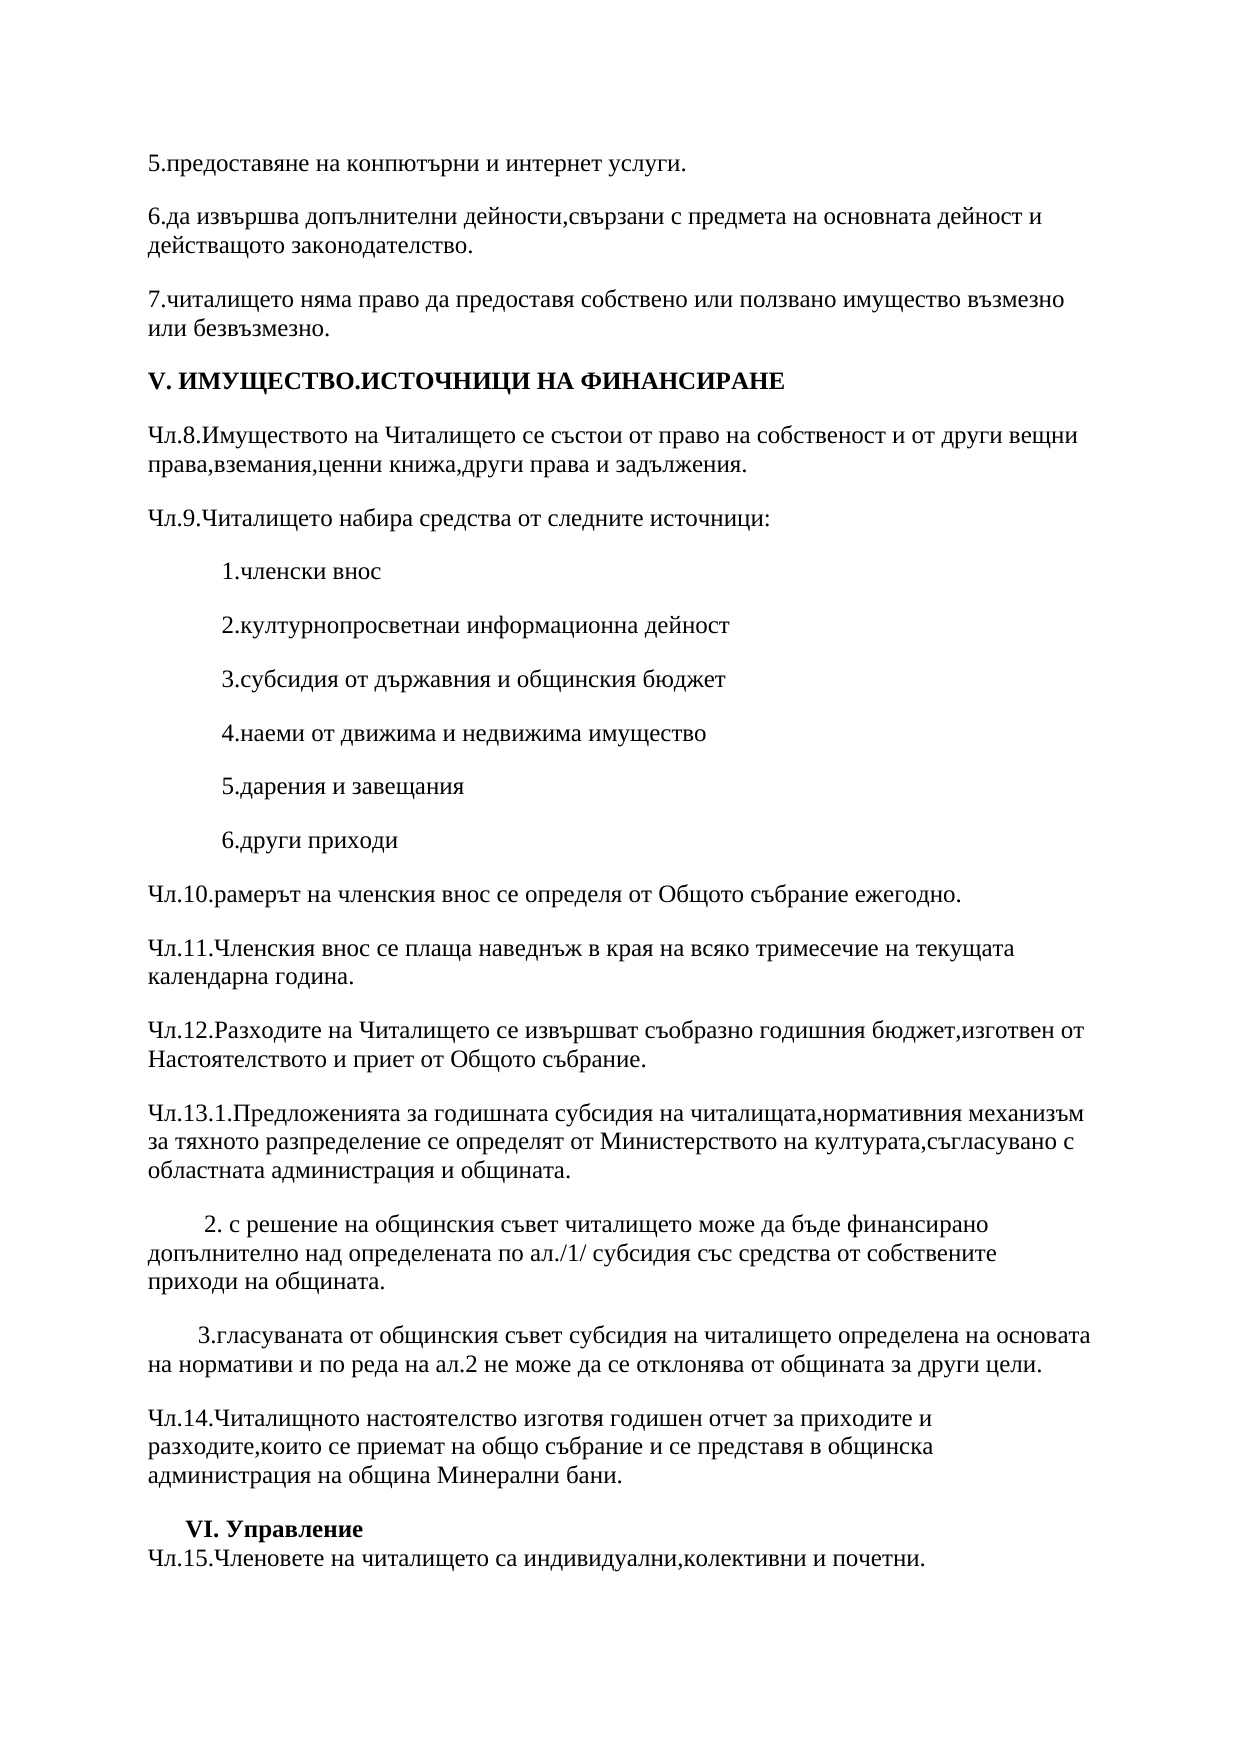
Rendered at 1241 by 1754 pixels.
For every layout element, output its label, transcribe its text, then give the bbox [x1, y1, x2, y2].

text Чл.11.Членския внос се плаща наведнъж в края на всяко тримесечие на текущата календарна година. [148, 933, 1093, 990]
text 3.субсидия от държавния и общинския бюджет [148, 664, 1093, 693]
text 1.членски внос [148, 556, 1093, 585]
text V. ИМУЩЕСТВО.ИСТОЧНИЦИ НА ФИНАНСИРАНЕ [148, 366, 1093, 395]
text 6.други приходи [148, 825, 1093, 854]
text 2.културнопросветнаи информационна дейност [148, 610, 1093, 639]
text Чл.9.Читалището набира средства от следните источници: [148, 503, 1093, 531]
text Чл.13.1.Предложенията за годишната субсидия на читалищата,нормативния механизъм за тяхното разпределение се определят от Министерството на културата,съгласувано с областната администрация и общината. [148, 1098, 1093, 1184]
text 4.наеми от движима и недвижима имущество [148, 718, 1093, 746]
text 3.гласуваната от общинския съвет субсидия на читалището определена на основата на нормативи и по реда на ал.2 не може да се отклонява от общината за други цели. [148, 1320, 1093, 1378]
text 5.предоставяне на конпютърни и интернет услуги. [148, 148, 1093, 176]
text 2. с решение на общинския съвет читалището може да бъде финансирано допълнително над определената по ал./1/ субсидия със средства от собствените приходи на общината. [148, 1209, 1093, 1295]
text 7.читалището няма право да предоставя собствено или ползвано имущество възмезно или безвъзмезно. [148, 284, 1093, 341]
text 5.дарения и завещания [148, 771, 1093, 800]
text Чл.8.Имуществото на Читалището се състои от право на собственост и от други вещни права,вземания,ценни книжа,други права и задължения. [148, 420, 1093, 478]
text VІ. Управление Чл.15.Членовете на читалището са индивидуални,колективни и почетни. [148, 1514, 1093, 1571]
text Чл.10.рамерът на членския внос се определя от Общото събрание ежегодно. [148, 879, 1093, 908]
text 6.да извършва допълнителни дейности,свързани с предмета на основната дейност и действащото законодателство. [148, 201, 1093, 259]
text Чл.14.Читалищното настоятелство изготвя годишен отчет за приходите и разходите,които се приемат на общо събрание и се представя в общинска администрация на община Минерални бани. [148, 1403, 1093, 1489]
text Чл.12.Разходите на Читалището се извършват съобразно годишния бюджет,изготвен от Настоятелството и приет от Общото събрание. [148, 1015, 1093, 1073]
